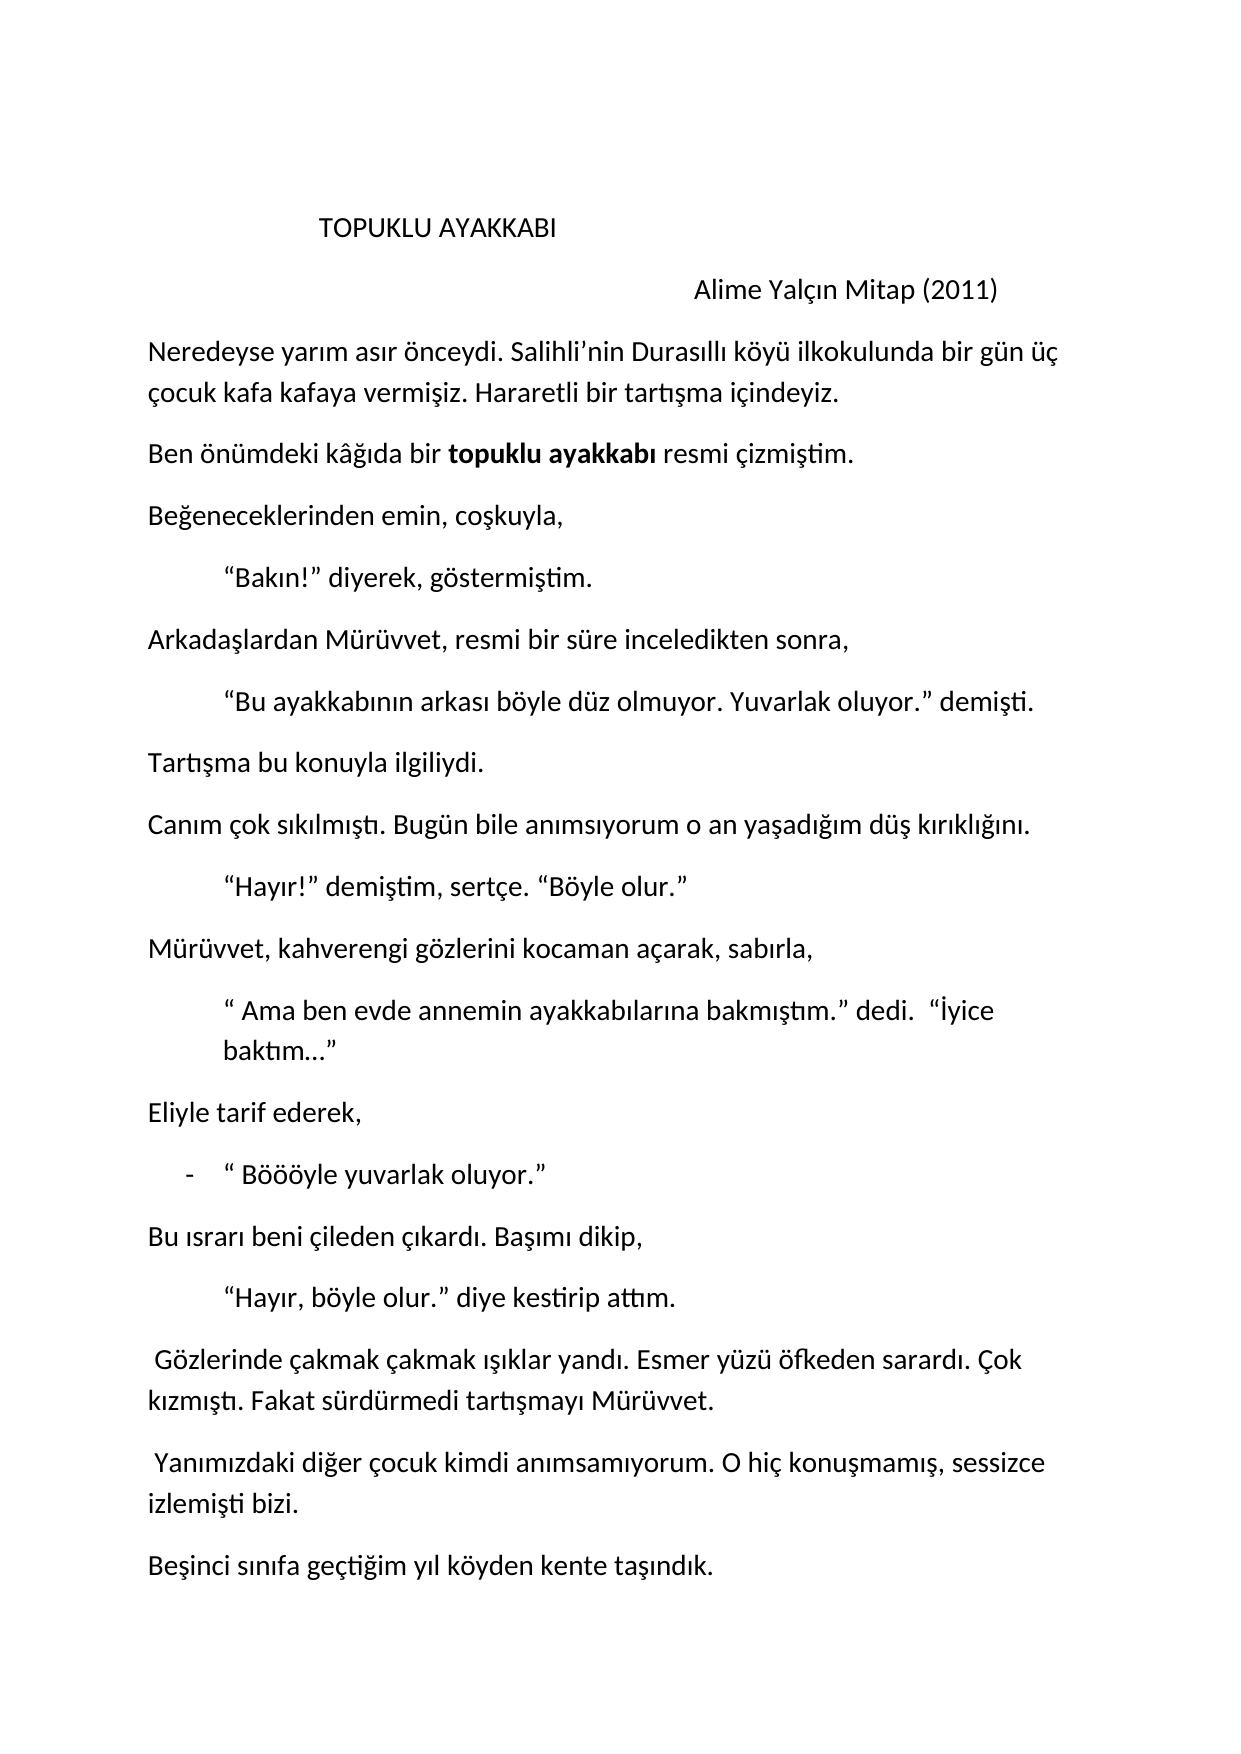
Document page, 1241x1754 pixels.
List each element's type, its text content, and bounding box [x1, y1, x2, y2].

text Alime Yalçın Mitap (2011) [148, 271, 1093, 307]
text Gözlerinde çakmak çakmak ışıklar yandı. Esmer yüzü öfkeden sarardı. Çok kızmıştı. Fakat sürdürmedi tartışmayı Mürüvvet. [148, 1341, 1093, 1418]
list “ Ama ben evde annemin ayakkabılarına bakmıştım.” dedi. “İyice baktım…” [223, 992, 1093, 1068]
text Neredeyse yarım asır önceydi. Salihli’nin Durasıllı köyü ilkokulunda bir gün üç çocuk kafa kafaya vermişiz. Hararetli bir tartışma içindeyiz. [148, 333, 1093, 409]
text TOPUKLU AYAKKABI [148, 209, 1093, 245]
text Ben önümdeki kâğıda bir topuklu ayakkabı resmi çizmiştim. [148, 436, 1093, 471]
text Canım çok sıkılmıştı. Bugün bile anımsıyorum o an yaşadığım düş kırıklığını. [148, 806, 1093, 842]
list “ Böööyle yuvarlak oluyor.” [185, 1156, 1093, 1192]
text Beğeneceklerinden emin, coşkuyla, [148, 497, 1093, 533]
list “Bakın!” diyerek, göstermiştim. [223, 559, 1093, 595]
text Bu ısrarı beni çileden çıkardı. Başımı dikip, [148, 1218, 1093, 1253]
text Beşinci sınıfa geçtiğim yıl köyden kente taşındık. [148, 1547, 1093, 1582]
text Yanımızdaki diğer çocuk kimdi anımsamıyorum. O hiç konuşmamış, sessizce izlemişti bizi. [148, 1444, 1093, 1521]
list “Bu ayakkabının arkası böyle düz olmuyor. Yuvarlak oluyor.” demişti. [223, 683, 1093, 718]
text Mürüvvet, kahverengi gözlerini kocaman açarak, sabırla, [148, 930, 1093, 965]
text Arkadaşlardan Mürüvvet, resmi bir süre inceledikten sonra, [148, 621, 1093, 657]
list “Hayır, böyle olur.” diye kestirip attım. [223, 1279, 1093, 1315]
text Eliyle tarif ederek, [148, 1094, 1093, 1130]
text Tartışma bu konuyla ilgiliydi. [148, 744, 1093, 780]
list “Hayır!” demiştim, sertçe. “Böyle olur.” [223, 868, 1093, 904]
